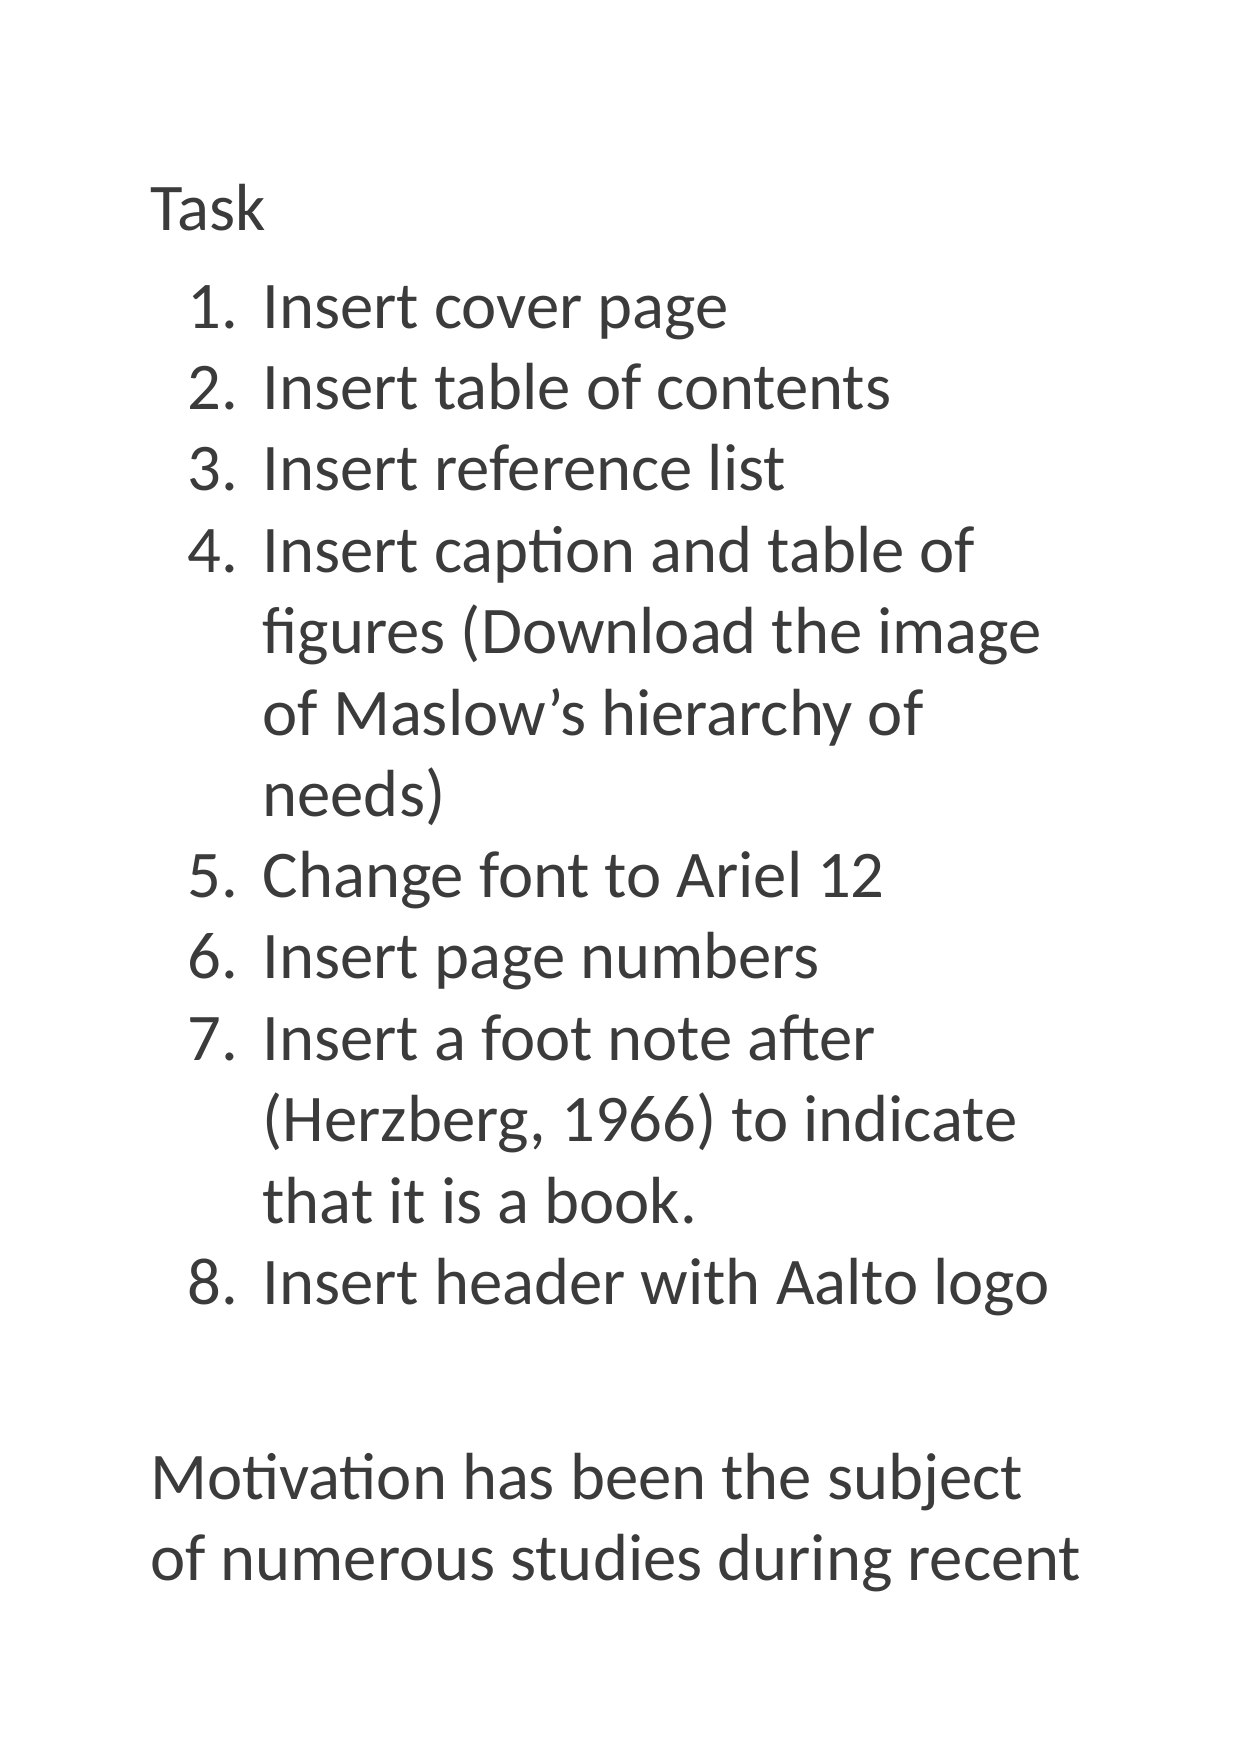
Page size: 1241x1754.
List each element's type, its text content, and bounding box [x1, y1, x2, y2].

list Insert table of contents [187, 345, 1090, 426]
list Insert header with Aalto logo [187, 1240, 1090, 1321]
list Insert caption and table of figures (Download the image of Maslow’s hierarchy of needs) [187, 507, 1090, 833]
list Change font to Ariel 12 [187, 833, 1090, 914]
text Task [150, 166, 1090, 247]
list Insert reference list [187, 426, 1090, 507]
list Insert page numbers [187, 914, 1090, 996]
list Insert a foot note after (Herzberg, 1966) to indicate that it is a book. [187, 996, 1090, 1240]
list Insert cover page [187, 263, 1090, 345]
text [150, 1434, 1090, 1597]
